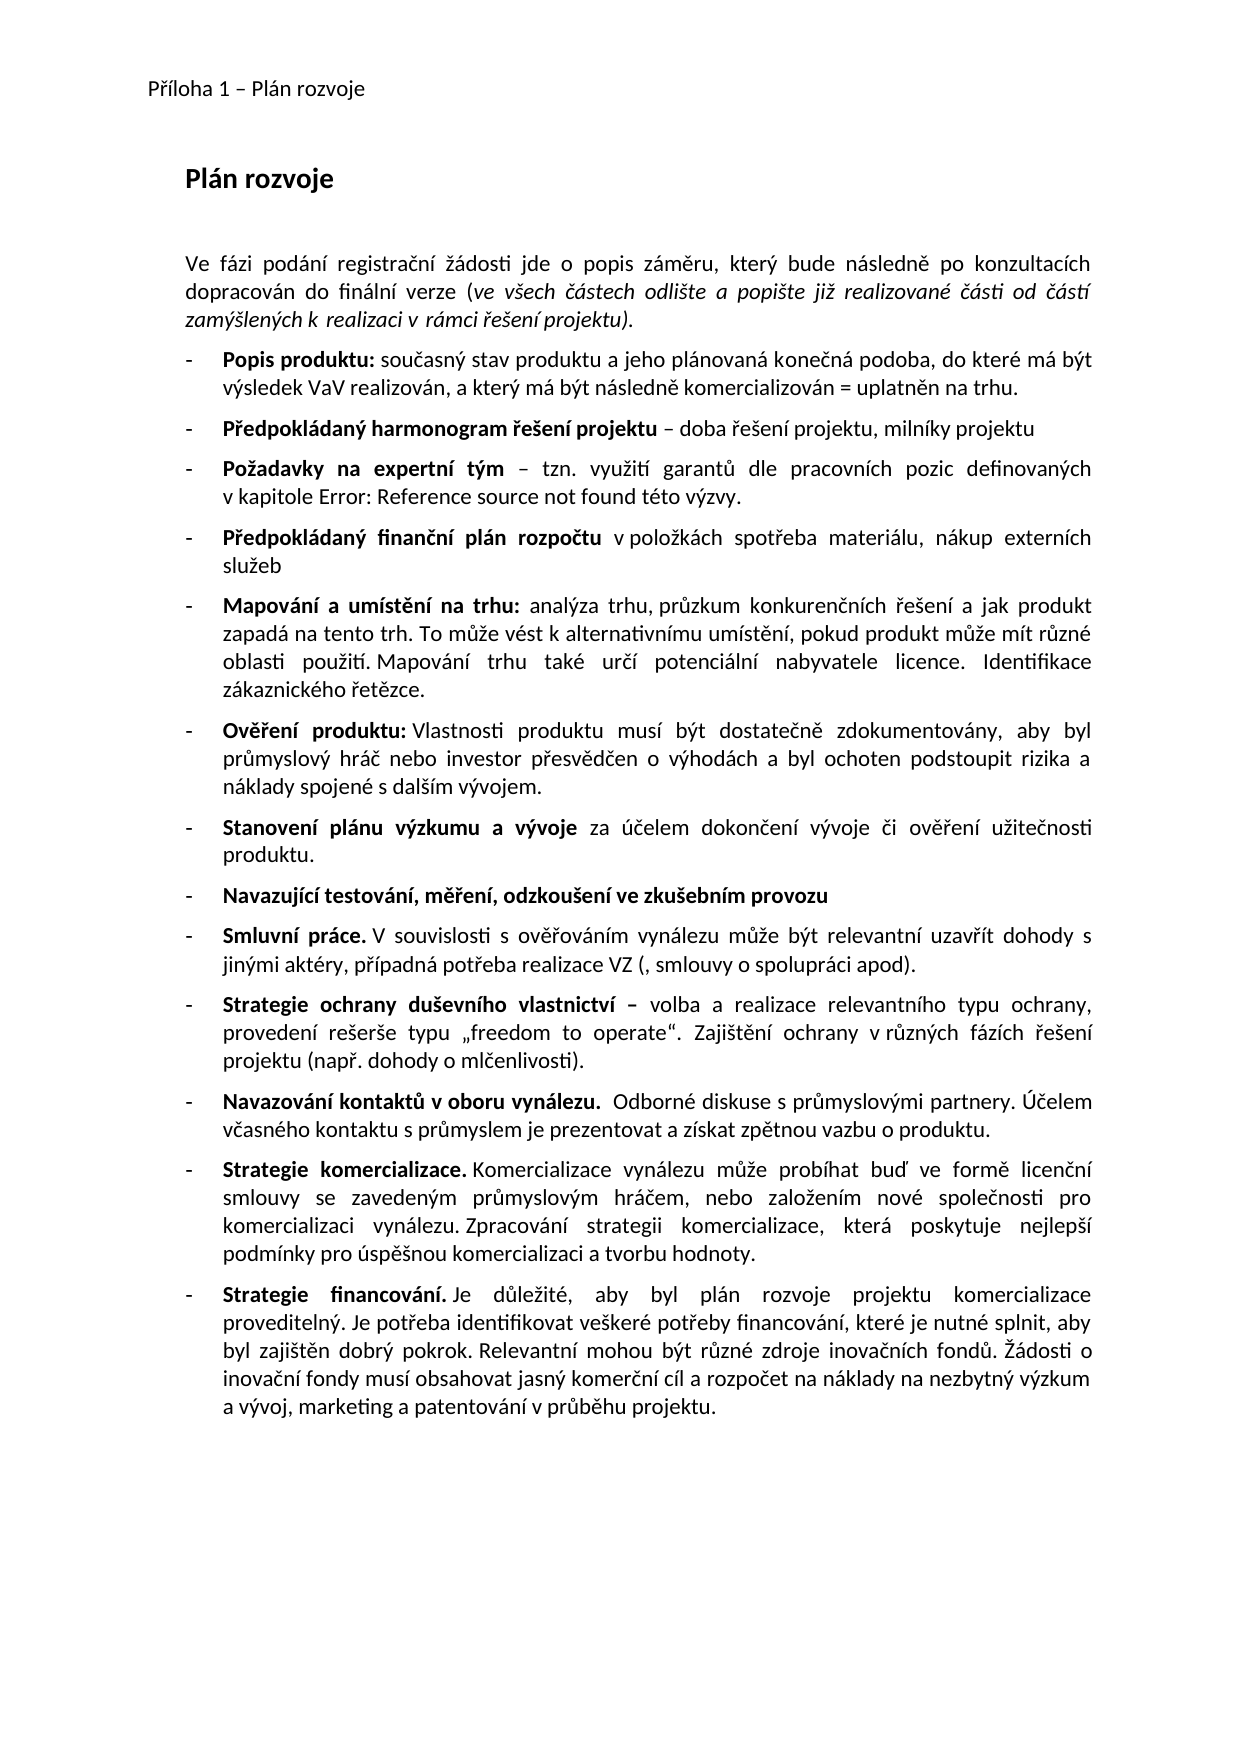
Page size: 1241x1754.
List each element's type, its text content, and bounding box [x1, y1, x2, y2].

list Navazování kontaktů v oboru vynálezu. Odborné diskuse s průmyslovými partnery. Účelem včasného kontaktu s průmyslem je prezentovat a získat zpětnou vazbu o produktu. [185, 1087, 1093, 1143]
list Mapování a umístění na trhu: analýza trhu, průzkum konkurenčních řešení a jak produkt zapadá na tento trh. To může vést k alternativnímu umístění, pokud produkt může mít různé oblasti použití. Mapování trhu také určí potenciální nabyvatele licence. Identifikace zákaznického řetězce. [185, 591, 1093, 703]
list Smluvní práce. V souvislosti s ověřováním vynálezu může být relevantní uzavřít dohody s jinými aktéry, případná potřeba realizace VZ (, smlouvy o spolupráci apod). [185, 922, 1093, 978]
text Popis produktu: současný stav produktu a jeho plánovaná konečná podoba, do které má být výsledek VaV realizován, a který má být následně komercializován = uplatněn na trhu. [185, 345, 1093, 401]
list Stanovení plánu výzkumu a vývoje za účelem dokončení vývoje či ověření užitečnosti produktu. [185, 813, 1093, 869]
list Strategie ochrany duševního vlastnictví – volba a realizace relevantního typu ochrany, provedení rešerše typu „freedom to operate“. Zajištění ochrany v různých fázích řešení projektu (např. dohody o mlčenlivosti). [185, 990, 1093, 1074]
list Ověření produktu: Vlastnosti produktu musí být dostatečně zdokumentovány, aby byl průmyslový hráč nebo investor přesvědčen o výhodách a byl ochoten podstoupit rizika a náklady spojené s dalším vývojem. [185, 716, 1093, 800]
text Předpokládaný finanční plán rozpočtu v položkách spotřeba materiálu, nákup externích služeb [185, 523, 1093, 579]
list Plán rozvoje [185, 160, 1093, 196]
list Strategie komercializace. Komercializace vynálezu může probíhat buď ve formě licenční smlouvy se zavedeným průmyslovým hráčem, nebo založením nové společnosti pro komercializaci vynálezu. Zpracování strategii komercializace, která poskytuje nejlepší podmínky pro úspěšnou komercializaci a tvorbu hodnoty. [185, 1155, 1093, 1267]
text Předpokládaný harmonogram řešení projektu – doba řešení projektu, milníky projektu [185, 414, 1093, 442]
list Ve fázi podání registrační žádosti jde o popis záměru, který bude následně po konzultacích dopracován do finální verze (ve všech částech odlište a popište již realizované části od částí zamýšlených k realizaci v rámci řešení projektu). [185, 249, 1093, 333]
list Strategie financování. Je důležité, aby byl plán rozvoje projektu komercializace proveditelný. Je potřeba identifikovat veškeré potřeby financování, které je nutné splnit, aby byl zajištěn dobrý pokrok. Relevantní mohou být různé zdroje inovačních fondů. Žádosti o inovační fondy musí obsahovat jasný komerční cíl a rozpočet na náklady na nezbytný výzkum a vývoj, marketing a patentování v průběhu projektu. [185, 1280, 1093, 1420]
list Navazující testování, měření, odzkoušení ve zkušebním provozu [185, 881, 1093, 909]
